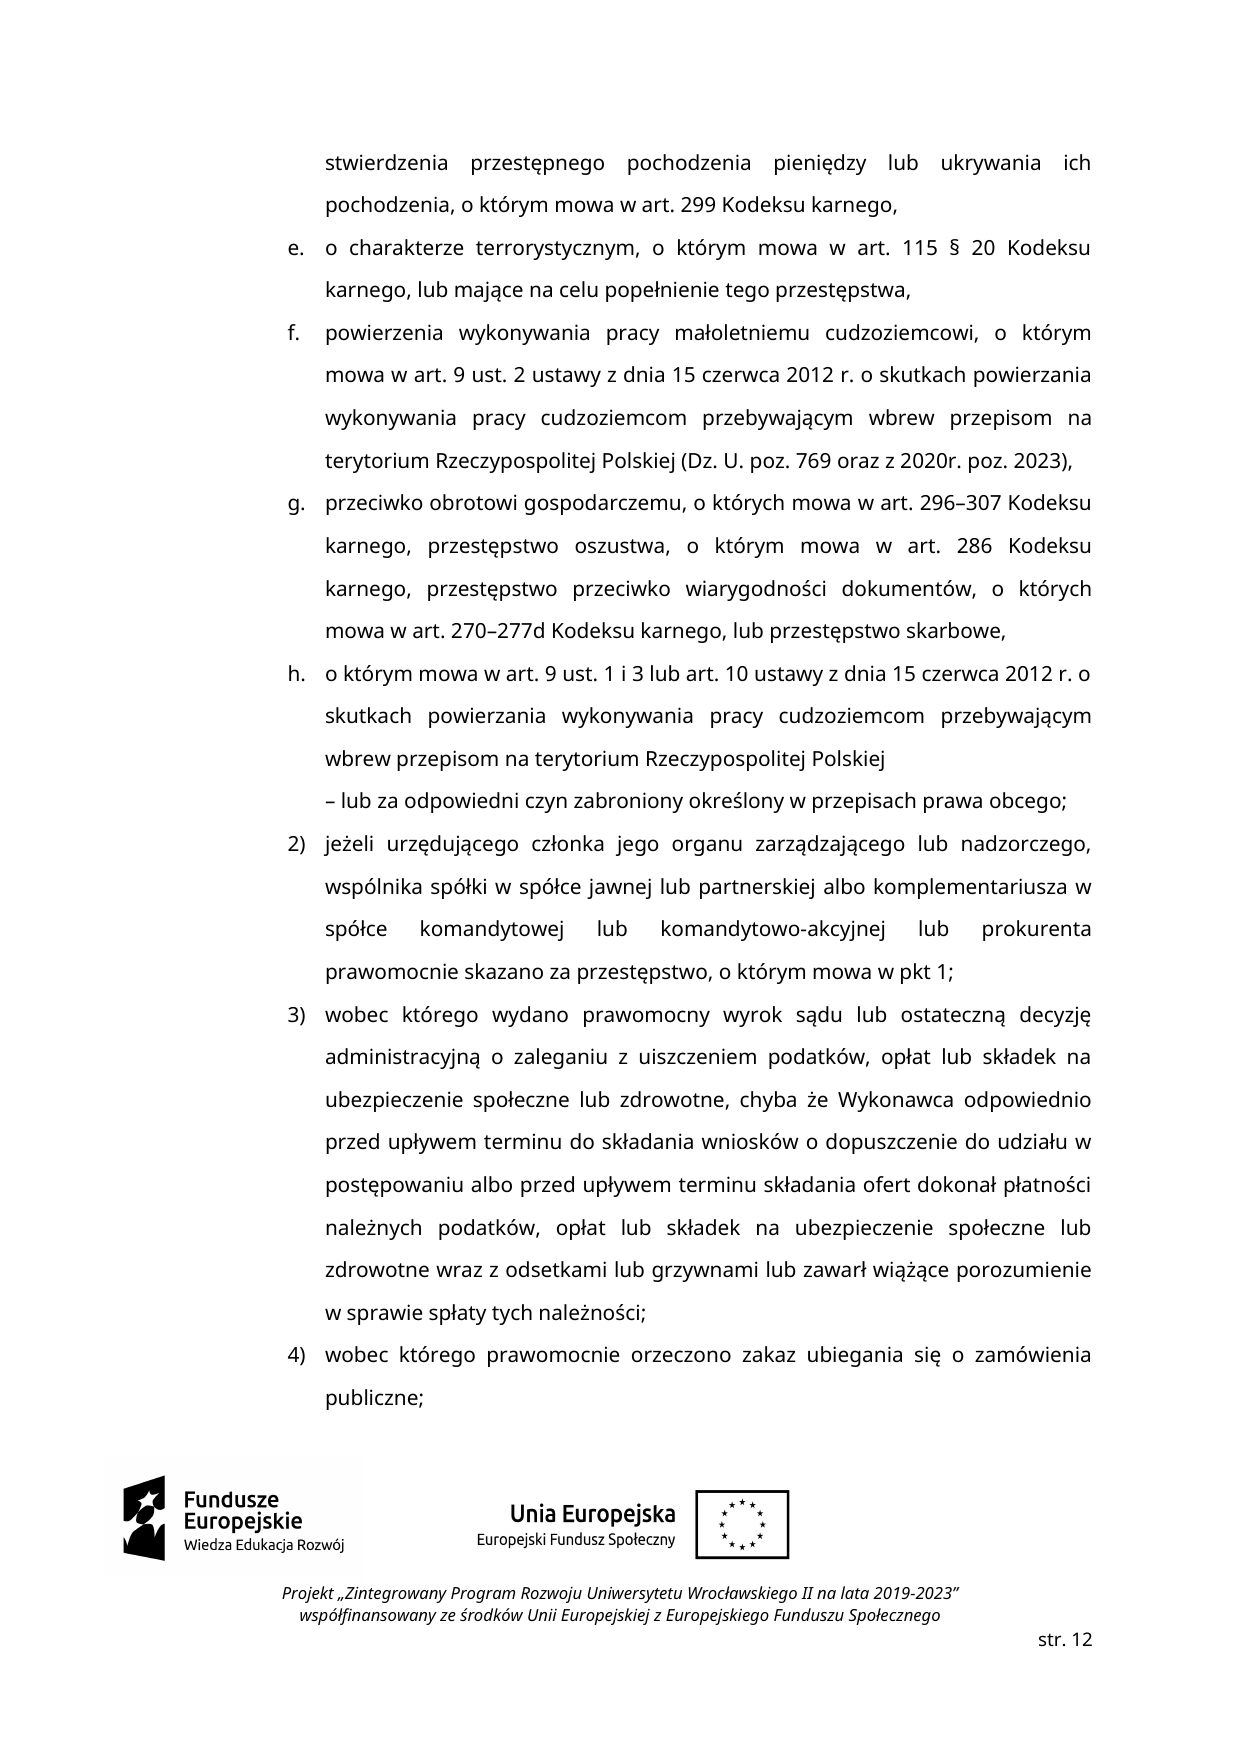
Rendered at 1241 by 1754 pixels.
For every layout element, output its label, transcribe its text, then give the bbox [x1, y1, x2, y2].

list powierzenia wykonywania pracy małoletniemu cudzoziemcowi, o którym mowa w art. 9 ust. 2 ustawy z dnia 15 czerwca 2012 r. o skutkach powierzania wykonywania pracy cudzoziemcom przebywającym wbrew przepisom na terytorium Rzeczypospolitej Polskiej (Dz. U. poz. 769 oraz z 2020r. poz. 2023), [287, 318, 1093, 474]
list wobec którego prawomocnie orzeczono zakaz ubiegania się o zamówienia publiczne; [287, 1341, 1093, 1412]
list – lub za odpowiedni czyn zabroniony określony w przepisach prawa obcego; [325, 787, 1093, 815]
list przeciwko obrotowi gospodarczemu, o których mowa w art. 296–307 Kodeksu karnego, przestępstwo oszustwa, o którym mowa w art. 286 Kodeksu karnego, przestępstwo przeciwko wiarygodności dokumentów, o których mowa w art. 270–277d Kodeksu karnego, lub przestępstwo skarbowe, [287, 488, 1093, 645]
list jeżeli urzędującego członka jego organu zarządzającego lub nadzorczego, wspólnika spółki w spółce jawnej lub partnerskiej albo komplementariusza w spółce komandytowej lub komandytowo-akcyjnej lub prokurenta prawomocnie skazano za przestępstwo, o którym mowa w pkt 1; [287, 829, 1093, 986]
list wobec którego wydano prawomocny wyrok sądu lub ostateczną decyzję administracyjną o zaleganiu z uiszczeniem podatków, opłat lub składek na ubezpieczenie społeczne lub zdrowotne, chyba że Wykonawca odpowiednio przed upływem terminu do składania wniosków o dopuszczenie do udziału w postępowaniu albo przed upływem terminu składania ofert dokonał płatności należnych podatków, opłat lub składek na ubezpieczenie społeczne lub zdrowotne wraz z odsetkami lub grzywnami lub zawarł wiążące porozumienie w sprawie spłaty tych należności; [287, 1000, 1093, 1326]
picture [457, 1467, 810, 1582]
picture [103, 1454, 364, 1582]
list o charakterze terrorystycznym, o którym mowa w art. 115 § 20 Kodeksu karnego, lub mające na celu popełnienie tego przestępstwa, [287, 233, 1093, 304]
list o którym mowa w art. 9 ust. 1 i 3 lub art. 10 ustawy z dnia 15 czerwca 2012 r. o skutkach powierzania wykonywania pracy cudzoziemcom przebywającym wbrew przepisom na terytorium Rzeczypospolitej Polskiej [287, 659, 1093, 772]
